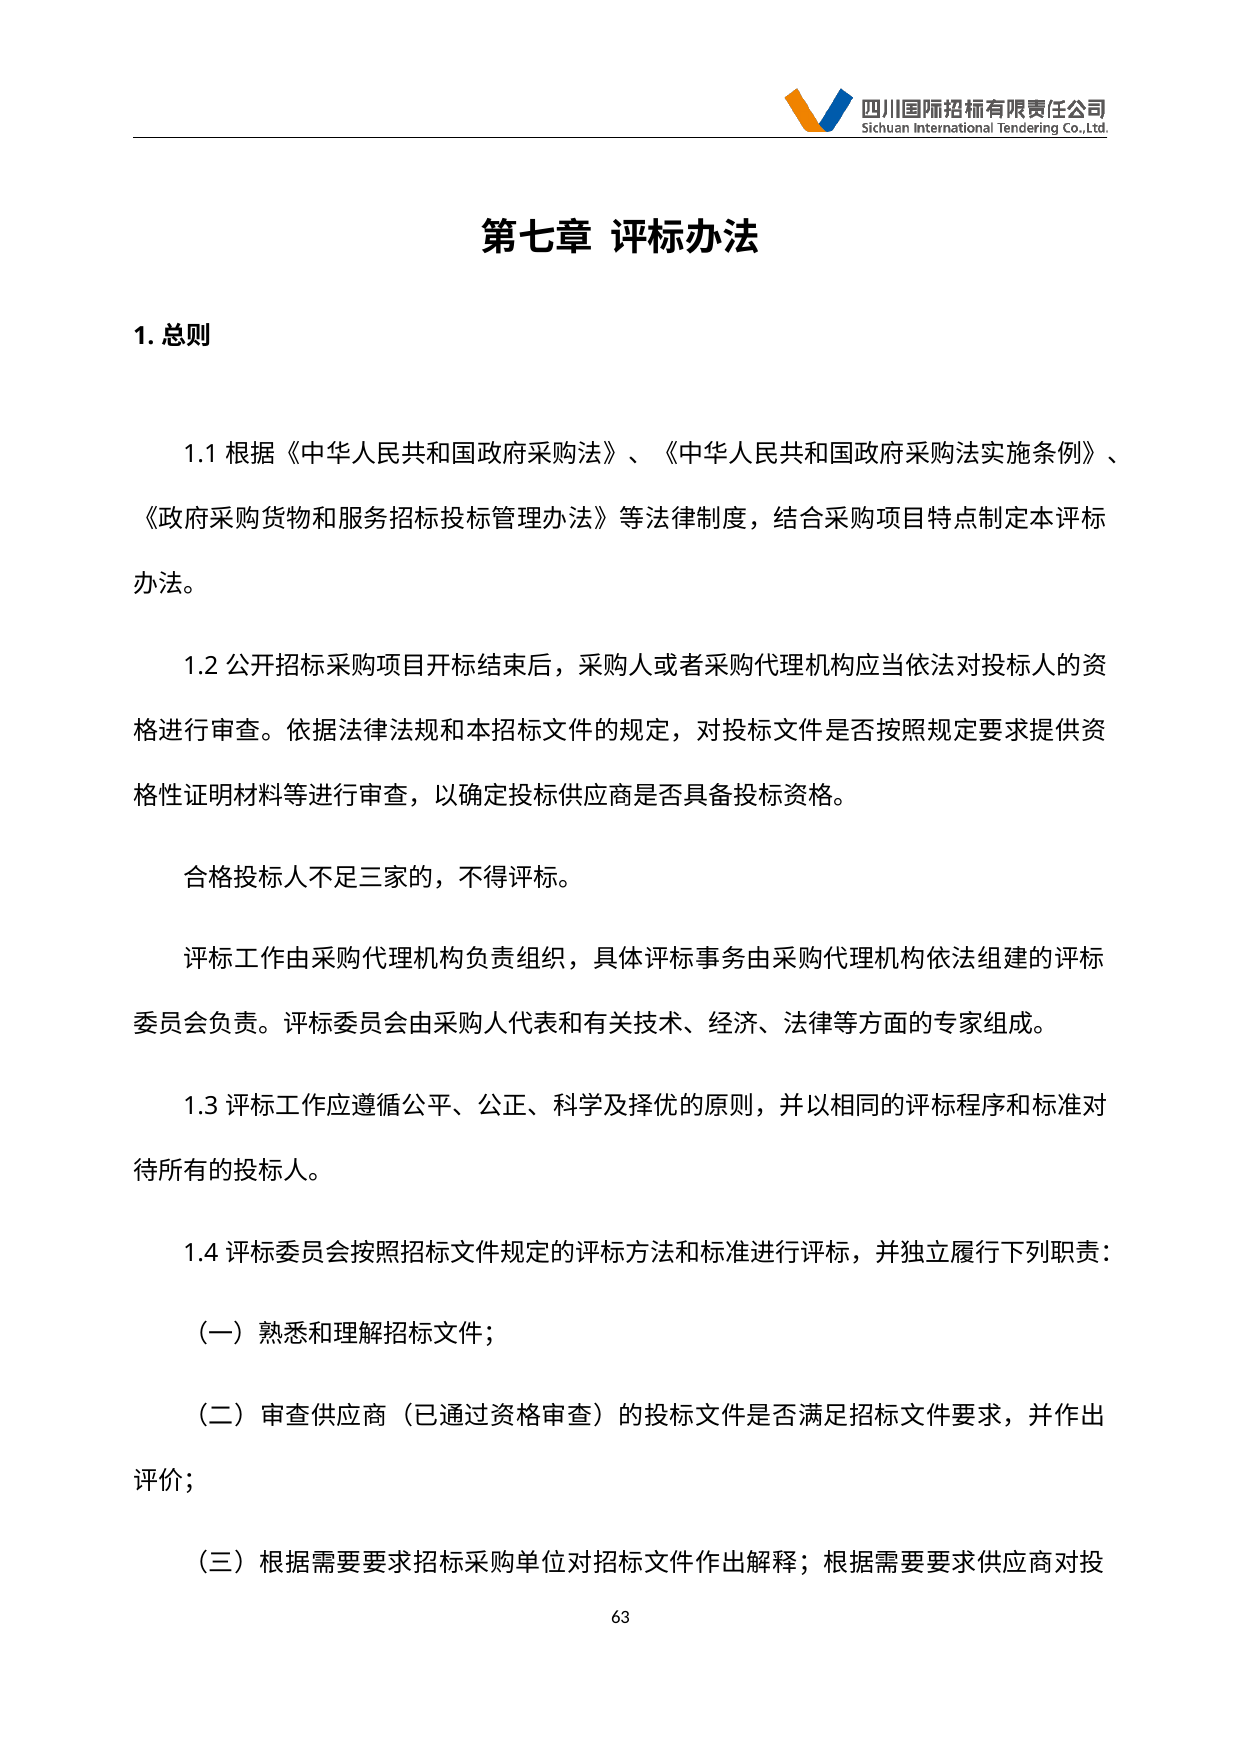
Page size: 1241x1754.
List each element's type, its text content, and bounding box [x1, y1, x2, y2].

text （一）熟悉和理解招标文件； [133, 1299, 1107, 1364]
text 1.4 评标委员会按照招标文件规定的评标方法和标准进行评标，并独立履行下列职责： [133, 1218, 1107, 1283]
picture [784, 88, 1108, 135]
text 合格投标人不足三家的，不得评标。 [133, 843, 1107, 908]
subtitle 第七章 评标办法 [133, 201, 1107, 266]
text 1.2 公开招标采购项目开标结束后，采购人或者采购代理机构应当依法对投标人的资格进行审查。依据法律法规和本招标文件的规定，对投标文件是否按照规定要求提供资格性证明材料等进行审查，以确定投标供应商是否具备投标资格。 [133, 631, 1107, 826]
text 1.1 根据《中华人民共和国政府采购法》、《中华人民共和国政府采购法实施条例》、《政府采购货物和服务招标投标管理办法》等法律制度，结合采购项目特点制定本评标办法。 [133, 419, 1107, 614]
text （二）审查供应商（已通过资格审查）的投标文件是否满足招标文件要求，并作出评价； [133, 1381, 1107, 1511]
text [133, 1528, 1107, 1593]
text 评标工作由采购代理机构负责组织，具体评标事务由采购代理机构依法组建的评标委员会负责。评标委员会由采购人代表和有关技术、经济、法律等方面的专家组成。 [133, 924, 1107, 1054]
text 1.3 评标工作应遵循公平、公正、科学及择优的原则，并以相同的评标程序和标准对待所有的投标人。 [133, 1071, 1107, 1201]
subtitle 1. 总则 [133, 301, 1107, 366]
